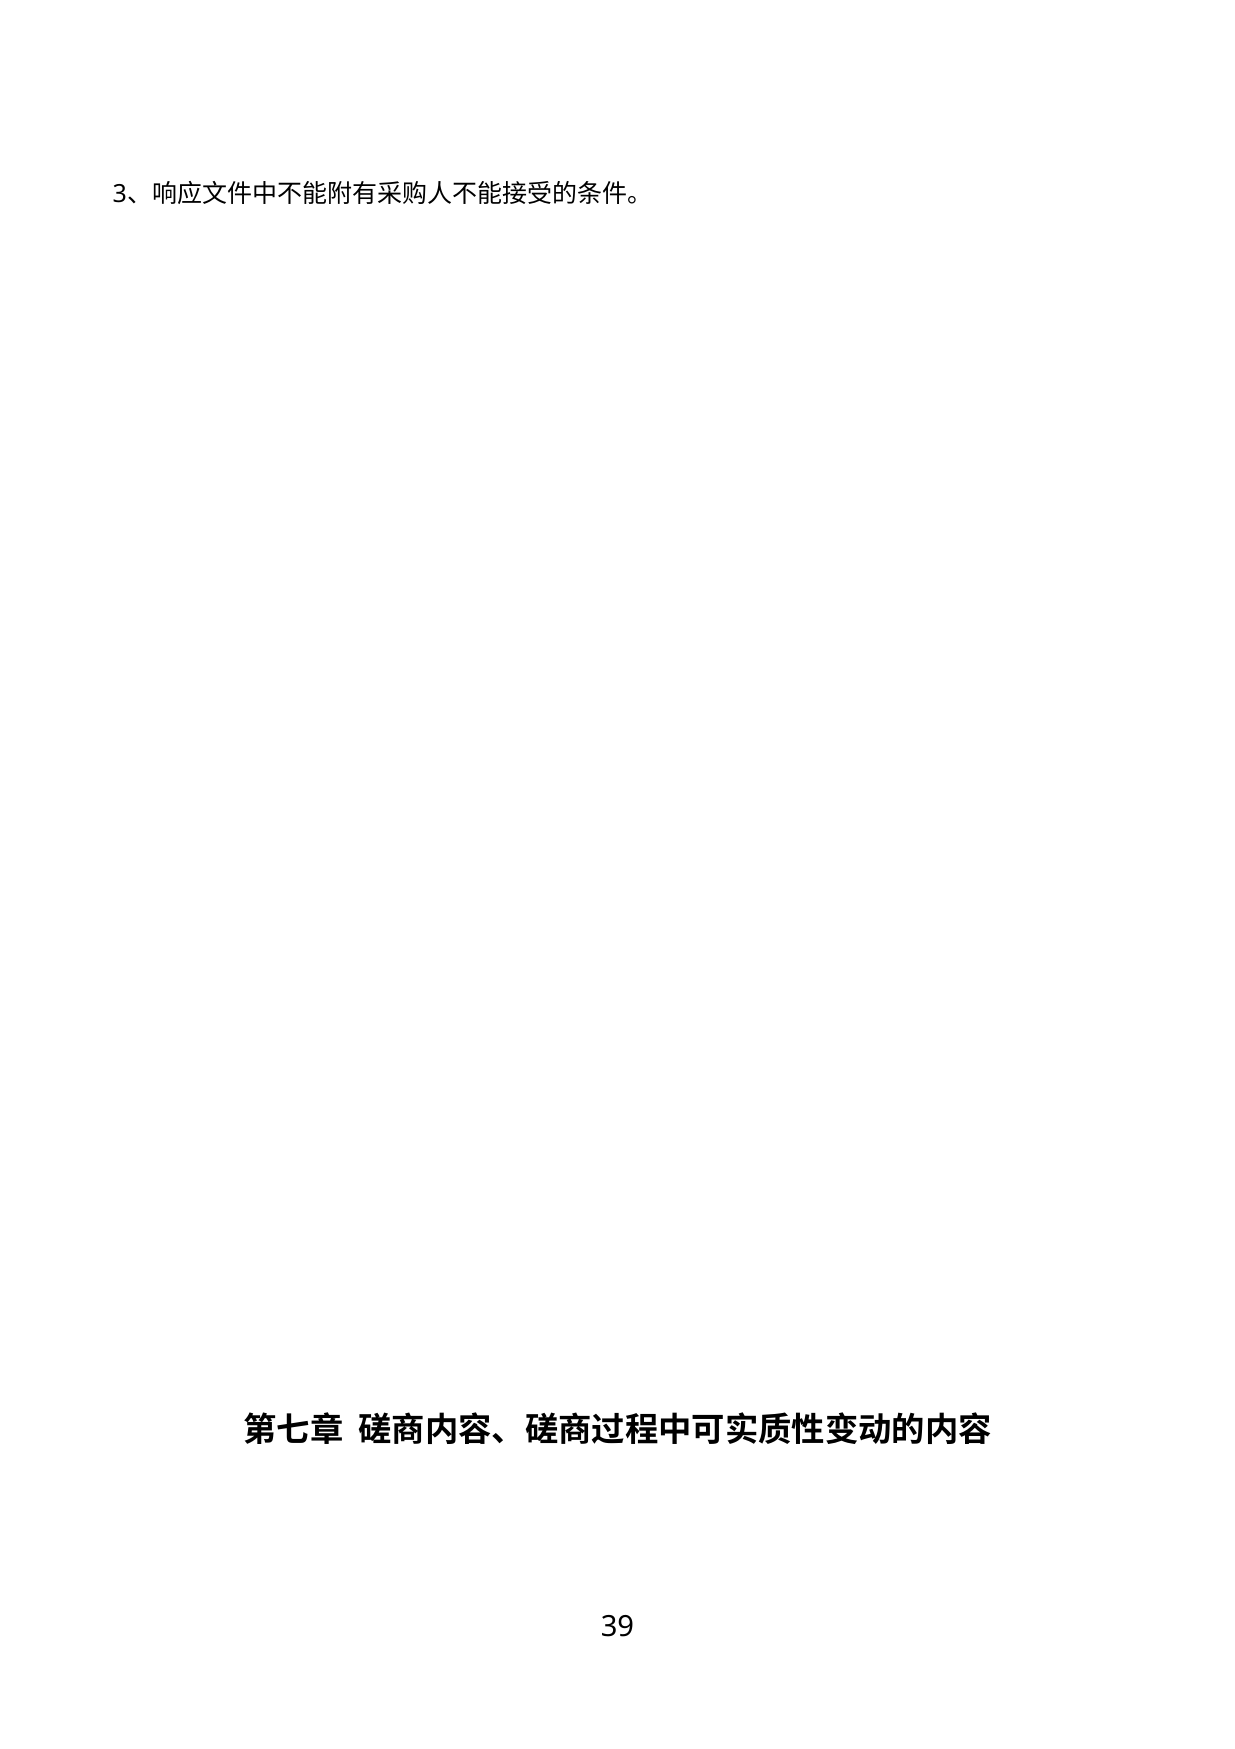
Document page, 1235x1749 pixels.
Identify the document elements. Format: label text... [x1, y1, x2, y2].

text 第七章 磋商内容、磋商过程中可实质性变动的内容 [112, 1394, 1122, 1459]
text 3、响应文件中不能附有采购人不能接受的条件。 [112, 159, 1122, 224]
